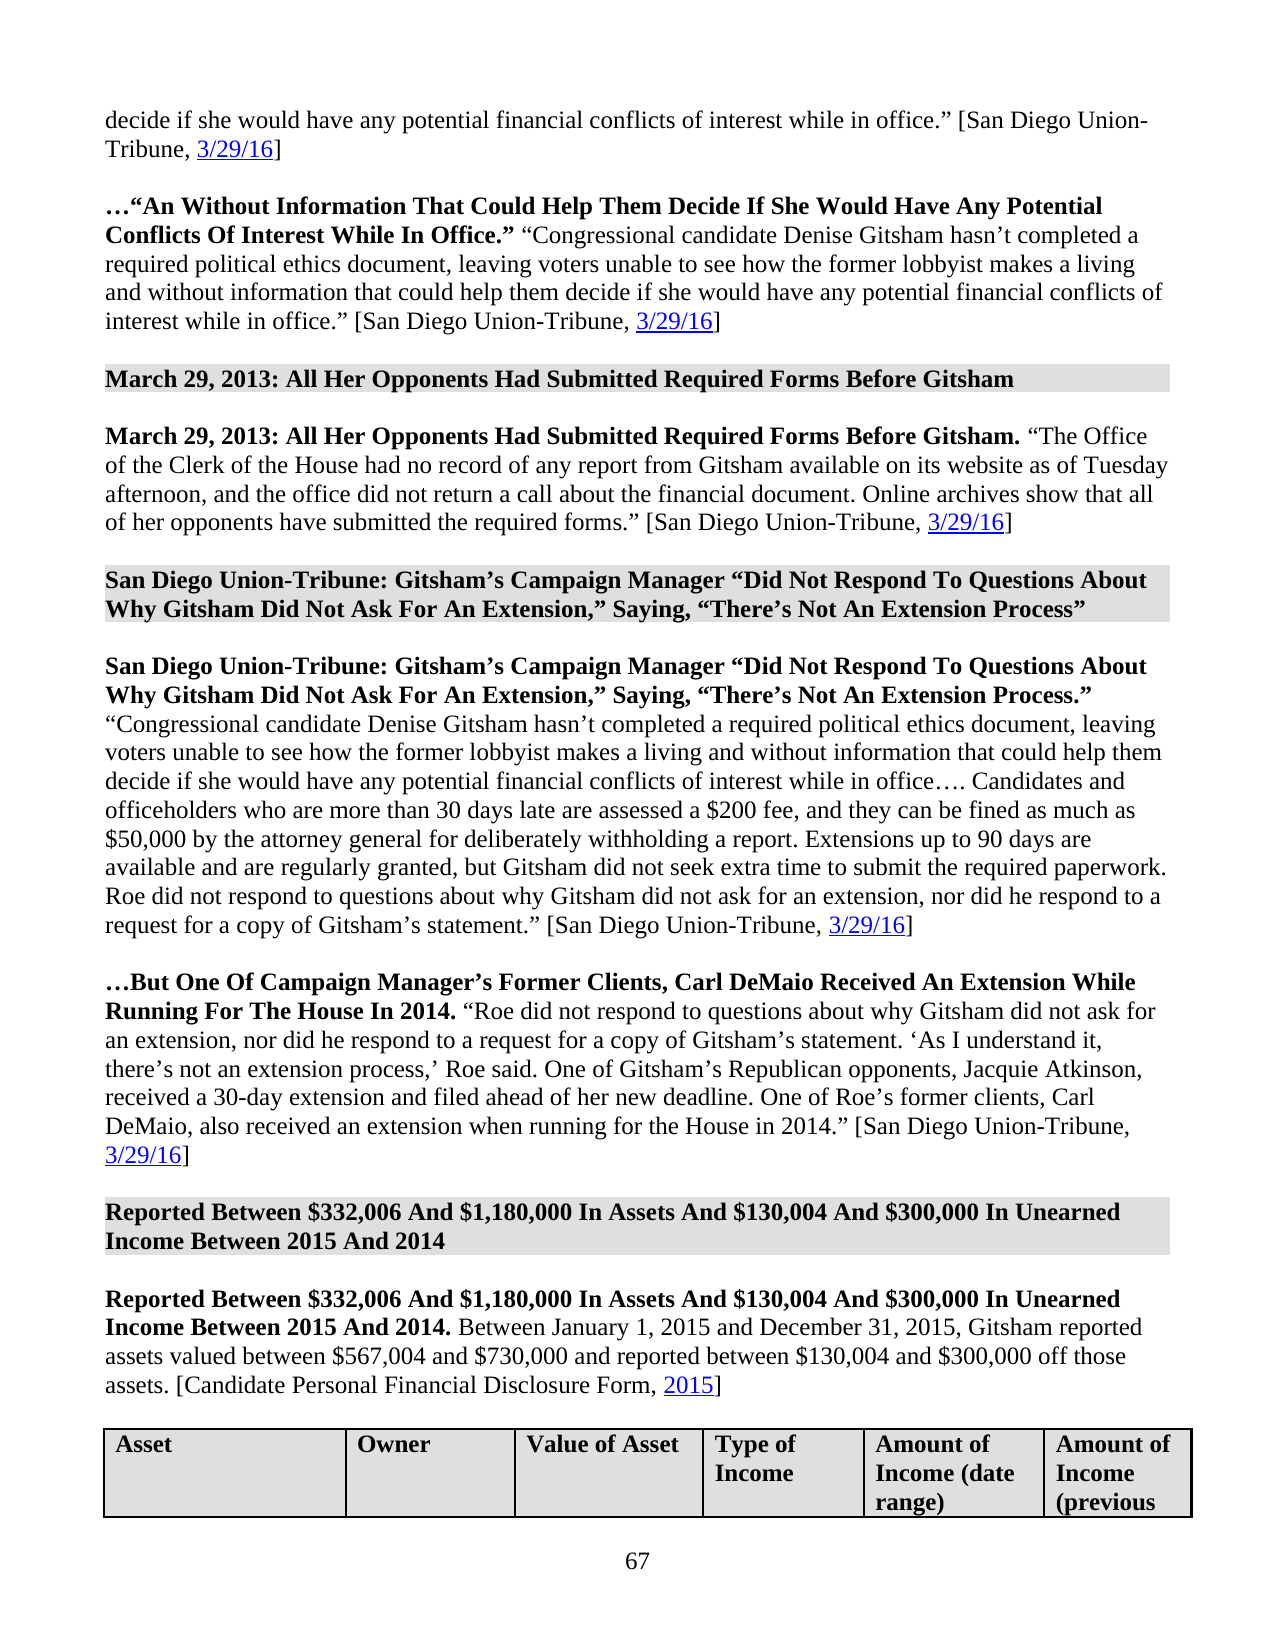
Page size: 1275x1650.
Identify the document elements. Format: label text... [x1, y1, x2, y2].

table_header Owner [347, 1430, 514, 1516]
table_header Asset [105, 1430, 345, 1516]
text March 29, 2013: All Her Opponents Had Submitted Required Forms Before Gitsham. “The Office of the Clerk of the House had no record of any report from Gitsham available on its website as of Tuesday afternoon, and the office did not return a call about the financial document. Online archives show that all of her opponents have submitted the required forms.” [San Diego Union-Tribune, 3/29/16] [105, 421, 1170, 536]
table_header Type of Income [704, 1430, 863, 1516]
text Reported Between $332,006 And $1,180,000 In Assets And $130,004 And $300,000 In Unearned Income Between 2015 And 2014. Between January 1, 2015 and December 31, 2015, Gitsham reported assets valued between $567,004 and $730,000 and reported between $130,004 and $300,000 off those assets. [Candidate Personal Financial Disclosure Form, 2015] [105, 1284, 1170, 1399]
text …But One Of Campaign Manager’s Former Clients, Carl DeMaio Received An Extension While Running For The House In 2014. “Roe did not respond to questions about why Gitsham did not ask for an extension, nor did he respond to a request for a copy of Gitsham’s statement. ‘As I understand it, there’s not an extension process,’ Roe said. One of Gitsham’s Republican opponents, Jacquie Atkinson, received a 30-day extension and filed ahead of her new deadline. One of Roe’s former clients, Carl DeMaio, also received an extension when running for the House in 2014.” [San Diego Union-Tribune, 3/29/16] [105, 967, 1170, 1169]
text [105, 105, 1170, 162]
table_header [865, 1430, 1043, 1516]
subtitle March 29, 2013: All Her Opponents Had Submitted Required Forms Before Gitsham [105, 364, 1170, 392]
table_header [1045, 1430, 1190, 1516]
text San Diego Union-Tribune: Gitsham’s Campaign Manager “Did Not Respond To Questions About Why Gitsham Did Not Ask For An Extension,” Saying, “There’s Not An Extension Process.” “Congressional candidate Denise Gitsham hasn’t completed a required political ethics document, leaving voters unable to see how the former lobbyist makes a living and without information that could help them decide if she would have any potential financial conflicts of interest while in office…. Candidates and officeholders who are more than 30 days late are assessed a $200 fee, and they can be fined as much as $50,000 by the attorney general for deliberately withholding a report. Extensions up to 90 days are available and are regularly granted, but Gitsham did not seek extra time to submit the required paperwork. Roe did not respond to questions about why Gitsham did not ask for an extension, nor did he respond to a request for a copy of Gitsham’s statement.” [San Diego Union-Tribune, 3/29/16] [105, 651, 1170, 939]
text …“An Without Information That Could Help Them Decide If She Would Have Any Potential Conflicts Of Interest While In Office.” “Congressional candidate Denise Gitsham hasn’t completed a required political ethics document, leaving voters unable to see how the former lobbyist makes a living and without information that could help them decide if she would have any potential financial conflicts of interest while in office.” [San Diego Union-Tribune, 3/29/16] [105, 191, 1170, 335]
subtitle Reported Between $332,006 And $1,180,000 In Assets And $130,004 And $300,000 In Unearned Income Between 2015 And 2014 [105, 1197, 1170, 1255]
table_header Value of Asset [516, 1430, 702, 1516]
subtitle San Diego Union-Tribune: Gitsham’s Campaign Manager “Did Not Respond To Questions About Why Gitsham Did Not Ask For An Extension,” Saying, “There’s Not An Extension Process” [105, 565, 1170, 622]
